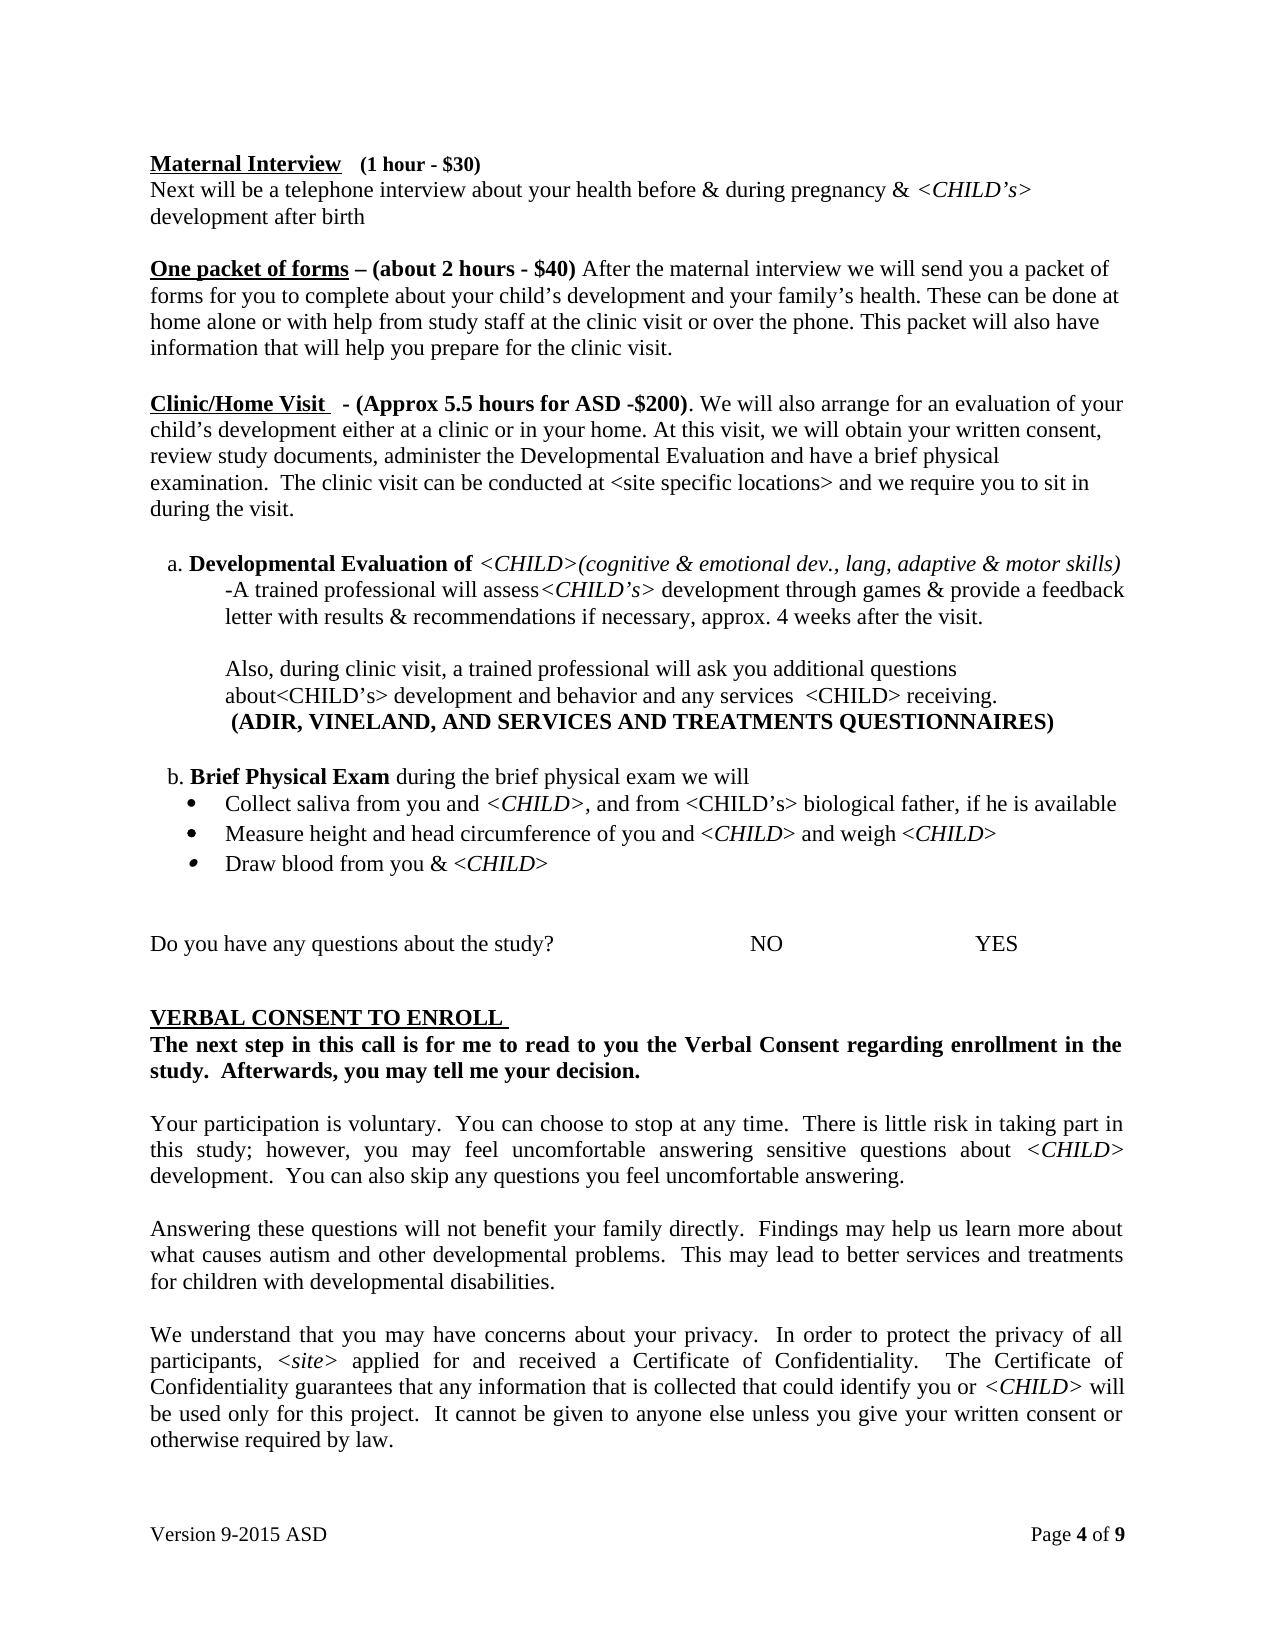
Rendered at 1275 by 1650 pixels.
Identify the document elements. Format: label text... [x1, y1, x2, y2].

text The next step in this call is for me to read to you the Verbal Consent regarding enrollment in the study. Afterwards, you may tell me your decision. [150, 1031, 1125, 1083]
text Answering these questions will not benefit your family directly. Findings may help us learn more about what causes autism and other developmental problems. This may lead to better services and treatments for children with developmental disabilities. [150, 1215, 1125, 1294]
text Your participation is voluntary. You can choose to stop at any time. There is little risk in taking part in this study; however, you may feel uncomfortable answering sensitive questions about <CHILD> development. You can also skip any questions you feel uncomfortable answering. [150, 1110, 1125, 1189]
text b. Brief Physical Exam during the brief physical exam we will [150, 763, 1125, 790]
list Draw blood from you & <CHILD> [187, 850, 1125, 876]
text Maternal Interview (1 hour - $30) [150, 150, 1125, 176]
text Next will be a telephone interview about your health before & during pregnancy & <CHILD’s> development after birth [150, 176, 1125, 229]
text We understand that you may have concerns about your privacy. In order to protect the privacy of all participants, <site> applied for and received a Certificate of Confidentiality. The Certificate of Confidentiality guarantees that any information that is collected that could identify you or <CHILD> will be used only for this project. It cannot be given to anyone else unless you give your written consent or otherwise required by law. [150, 1321, 1125, 1452]
text -A trained professional will assess<CHILD’s> development through games & provide a feedback letter with results & recommendations if necessary, approx. 4 weeks after the visit. [225, 576, 1125, 629]
text VERBAL CONSENT TO ENROLL [150, 1004, 1125, 1031]
text One packet of forms – (about 2 hours - $40) After the maternal interview we will send you a packet of forms for you to complete about your child’s development and your family’s health. These can be done at home alone or with help from study staff at the clinic visit or over the phone. This packet will also have information that will help you prepare for the clinic visit. [150, 255, 1125, 361]
text a. Developmental Evaluation of <CHILD>(cognitive & emotional dev., lang, adaptive & motor skills) [131, 550, 1125, 576]
list Measure height and head circumference of you and <CHILD> and weigh <CHILD> [187, 820, 1125, 846]
text Also, during clinic visit, a trained professional will ask you additional questions about<CHILD’s> development and behavior and any services <CHILD> receiving. [225, 656, 1125, 708]
text Clinic/Home Visit - (Approx 5.5 hours for ASD -$200). We will also arrange for an evaluation of your child’s development either at a clinic or in your home. At this visit, we will obtain your written consent, review study documents, administer the Developmental Evaluation and have a brief physical examination. The clinic visit can be conducted at <site specific locations> and we require you to sit in during the visit. [150, 389, 1125, 521]
text (ADIR, VINELAND, AND SERVICES AND TREATMENTS QUESTIONNAIRES) [225, 708, 1125, 734]
text Do you have any questions about the study? NO YES [150, 930, 1125, 956]
list Collect saliva from you and <CHILD>, and from <CHILD’s> biological father, if he is available [187, 790, 1125, 816]
